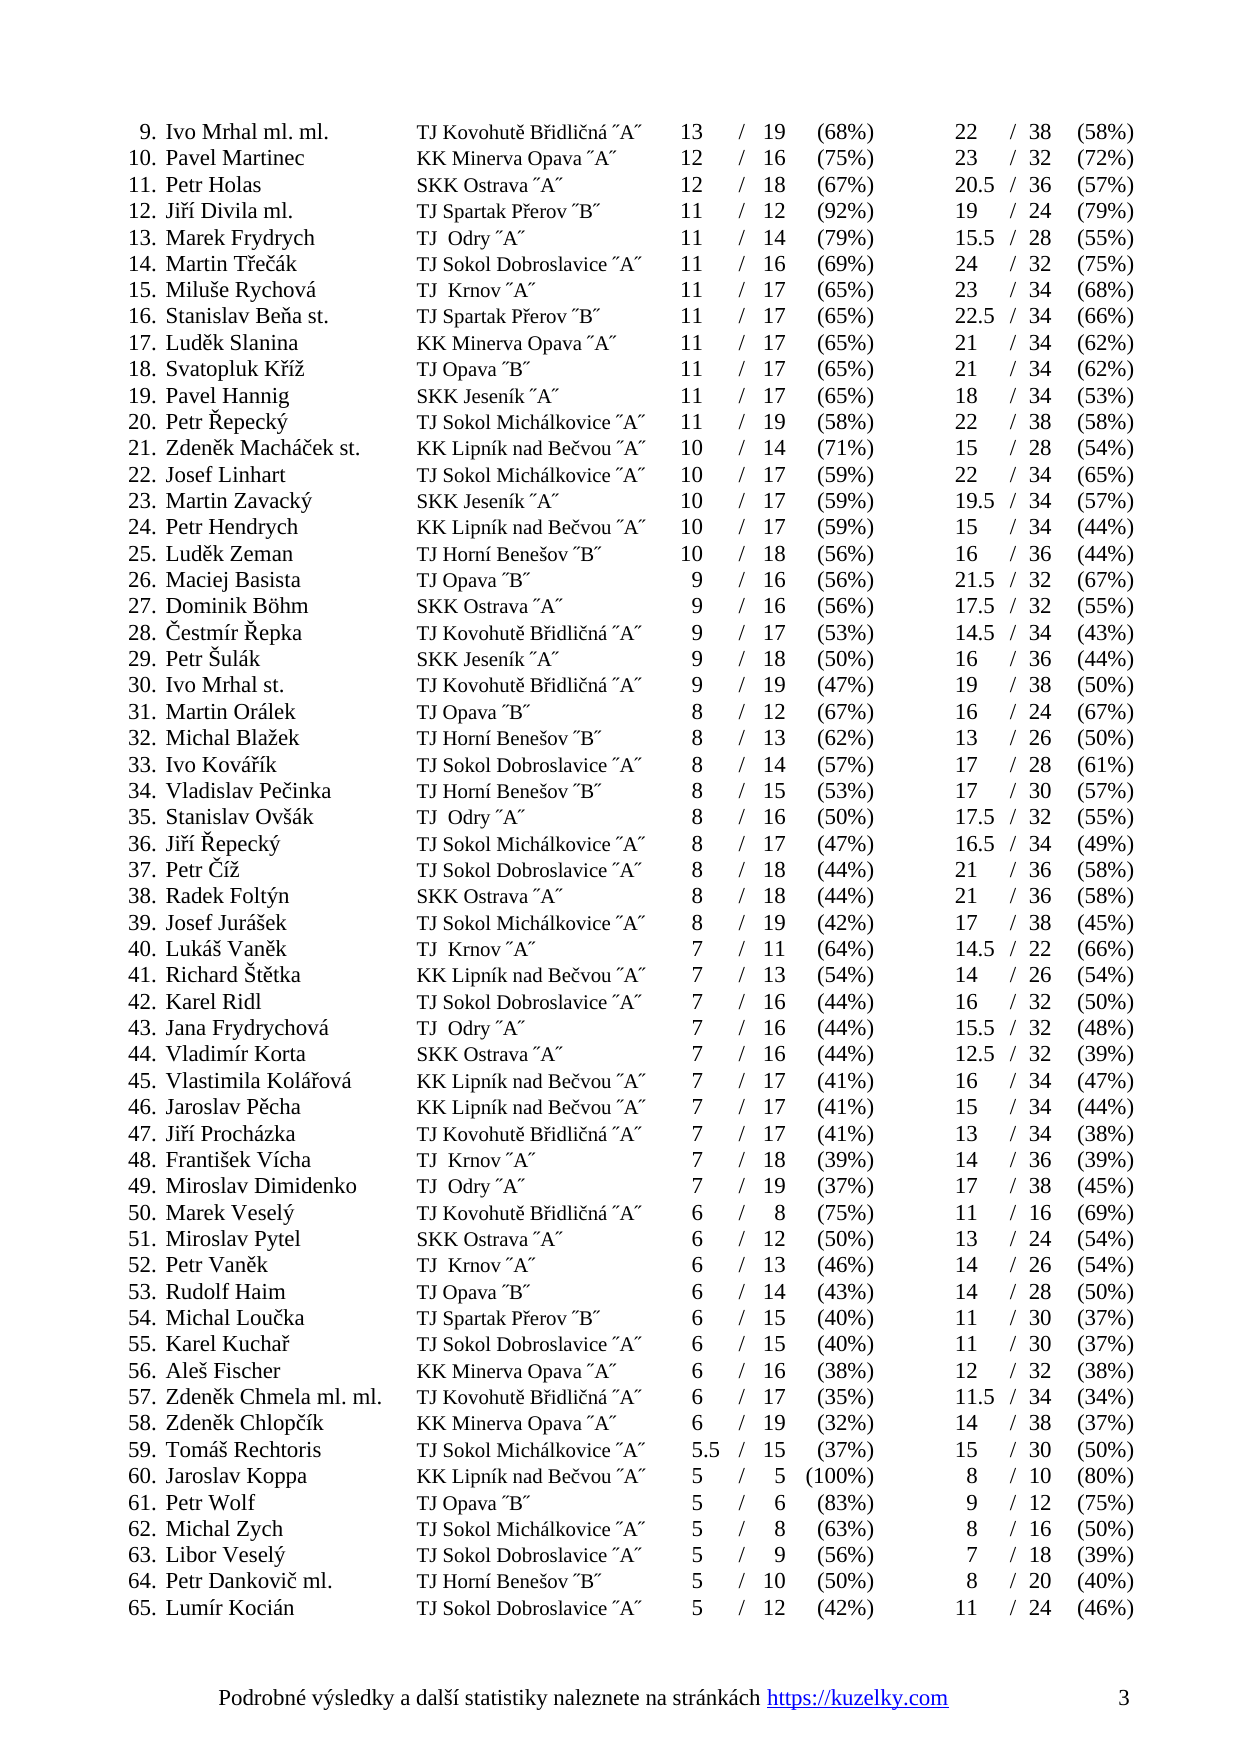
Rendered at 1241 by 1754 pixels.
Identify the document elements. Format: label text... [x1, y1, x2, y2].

text 32. Michal Blažek TJ Horní Benešov ˝B˝ 8 / 13 (62%) 13 / 26 (50%) [106, 724, 1134, 751]
text 28. Čestmír Řepka TJ Kovohutě Břidličná ˝A˝ 9 / 17 (53%) 14.5 / 34 (43%) [106, 619, 1134, 645]
text 15. Miluše Rychová TJ Krnov ˝A˝ 11 / 17 (65%) 23 / 34 (68%) [106, 276, 1134, 303]
text 31. Martin Orálek TJ Opava ˝B˝ 8 / 12 (67%) 16 / 24 (67%) [106, 698, 1134, 724]
text 63. Libor Veselý TJ Sokol Dobroslavice ˝A˝ 5 / 9 (56%) 7 / 18 (39%) [106, 1541, 1134, 1568]
text 37. Petr Číž TJ Sokol Dobroslavice ˝A˝ 8 / 18 (44%) 21 / 36 (58%) [106, 856, 1134, 882]
text 13. Marek Frydrych TJ Odry ˝A˝ 11 / 14 (79%) 15.5 / 28 (55%) [106, 223, 1134, 250]
text 9. Ivo Mrhal ml. ml. TJ Kovohutě Břidličná ˝A˝ 13 / 19 (68%) 22 / 38 (58%) [106, 118, 1134, 144]
text 14. Martin Třečák TJ Sokol Dobroslavice ˝A˝ 11 / 16 (69%) 24 / 32 (75%) [106, 250, 1134, 276]
text 21. Zdeněk Macháček st. KK Lipník nad Bečvou ˝A˝ 10 / 14 (71%) 15 / 28 (54%) [106, 434, 1134, 461]
text 22. Josef Linhart TJ Sokol Michálkovice ˝A˝ 10 / 17 (59%) 22 / 34 (65%) [106, 461, 1134, 487]
text 65. Lumír Kocián TJ Sokol Dobroslavice ˝A˝ 5 / 12 (42%) 11 / 24 (46%) [106, 1594, 1134, 1620]
text 55. Karel Kuchař TJ Sokol Dobroslavice ˝A˝ 6 / 15 (40%) 11 / 30 (37%) [106, 1330, 1134, 1357]
text 29. Petr Šulák SKK Jeseník ˝A˝ 9 / 18 (50%) 16 / 36 (44%) [106, 645, 1134, 672]
text 16. Stanislav Beňa st. TJ Spartak Přerov ˝B˝ 11 / 17 (65%) 22.5 / 34 (66%) [106, 303, 1134, 329]
text 25. Luděk Zeman TJ Horní Benešov ˝B˝ 10 / 18 (56%) 16 / 36 (44%) [106, 540, 1134, 566]
text 49. Miroslav Dimidenko TJ Odry ˝A˝ 7 / 19 (37%) 17 / 38 (45%) [106, 1172, 1134, 1199]
text 38. Radek Foltýn SKK Ostrava ˝A˝ 8 / 18 (44%) 21 / 36 (58%) [106, 882, 1134, 909]
text 20. Petr Řepecký TJ Sokol Michálkovice ˝A˝ 11 / 19 (58%) 22 / 38 (58%) [106, 408, 1134, 434]
text 41. Richard Štětka KK Lipník nad Bečvou ˝A˝ 7 / 13 (54%) 14 / 26 (54%) [106, 961, 1134, 988]
text 34. Vladislav Pečinka TJ Horní Benešov ˝B˝ 8 / 15 (53%) 17 / 30 (57%) [106, 777, 1134, 803]
text 61. Petr Wolf TJ Opava ˝B˝ 5 / 6 (83%) 9 / 12 (75%) [106, 1488, 1134, 1515]
text 51. Miroslav Pytel SKK Ostrava ˝A˝ 6 / 12 (50%) 13 / 24 (54%) [106, 1225, 1134, 1251]
text 52. Petr Vaněk TJ Krnov ˝A˝ 6 / 13 (46%) 14 / 26 (54%) [106, 1251, 1134, 1278]
text 27. Dominik Böhm SKK Ostrava ˝A˝ 9 / 16 (56%) 17.5 / 32 (55%) [106, 592, 1134, 619]
text 47. Jiří Procházka TJ Kovohutě Břidličná ˝A˝ 7 / 17 (41%) 13 / 34 (38%) [106, 1119, 1134, 1146]
text 12. Jiří Divila ml. TJ Spartak Přerov ˝B˝ 11 / 12 (92%) 19 / 24 (79%) [106, 197, 1134, 223]
text 40. Lukáš Vaněk TJ Krnov ˝A˝ 7 / 11 (64%) 14.5 / 22 (66%) [106, 935, 1134, 961]
text 36. Jiří Řepecký TJ Sokol Michálkovice ˝A˝ 8 / 17 (47%) 16.5 / 34 (49%) [106, 830, 1134, 856]
text 26. Maciej Basista TJ Opava ˝B˝ 9 / 16 (56%) 21.5 / 32 (67%) [106, 566, 1134, 592]
text 56. Aleš Fischer KK Minerva Opava ˝A˝ 6 / 16 (38%) 12 / 32 (38%) [106, 1357, 1134, 1383]
text 62. Michal Zych TJ Sokol Michálkovice ˝A˝ 5 / 8 (63%) 8 / 16 (50%) [106, 1515, 1134, 1541]
text 46. Jaroslav Pěcha KK Lipník nad Bečvou ˝A˝ 7 / 17 (41%) 15 / 34 (44%) [106, 1093, 1134, 1119]
text 18. Svatopluk Kříž TJ Opava ˝B˝ 11 / 17 (65%) 21 / 34 (62%) [106, 355, 1134, 382]
text 48. František Vícha TJ Krnov ˝A˝ 7 / 18 (39%) 14 / 36 (39%) [106, 1146, 1134, 1172]
text 53. Rudolf Haim TJ Opava ˝B˝ 6 / 14 (43%) 14 / 28 (50%) [106, 1278, 1134, 1304]
text 54. Michal Loučka TJ Spartak Přerov ˝B˝ 6 / 15 (40%) 11 / 30 (37%) [106, 1304, 1134, 1330]
text 43. Jana Frydrychová TJ Odry ˝A˝ 7 / 16 (44%) 15.5 / 32 (48%) [106, 1014, 1134, 1041]
text 42. Karel Ridl TJ Sokol Dobroslavice ˝A˝ 7 / 16 (44%) 16 / 32 (50%) [106, 988, 1134, 1014]
text 44. Vladimír Korta SKK Ostrava ˝A˝ 7 / 16 (44%) 12.5 / 32 (39%) [106, 1041, 1134, 1067]
text 58. Zdeněk Chlopčík KK Minerva Opava ˝A˝ 6 / 19 (32%) 14 / 38 (37%) [106, 1409, 1134, 1436]
text 50. Marek Veselý TJ Kovohutě Břidličná ˝A˝ 6 / 8 (75%) 11 / 16 (69%) [106, 1199, 1134, 1225]
text 23. Martin Zavacký SKK Jeseník ˝A˝ 10 / 17 (59%) 19.5 / 34 (57%) [106, 487, 1134, 513]
text 17. Luděk Slanina KK Minerva Opava ˝A˝ 11 / 17 (65%) 21 / 34 (62%) [106, 329, 1134, 355]
text 35. Stanislav Ovšák TJ Odry ˝A˝ 8 / 16 (50%) 17.5 / 32 (55%) [106, 803, 1134, 830]
text 64. Petr Dankovič ml. TJ Horní Benešov ˝B˝ 5 / 10 (50%) 8 / 20 (40%) [106, 1568, 1134, 1594]
text 11. Petr Holas SKK Ostrava ˝A˝ 12 / 18 (67%) 20.5 / 36 (57%) [106, 171, 1134, 197]
text 60. Jaroslav Koppa KK Lipník nad Bečvou ˝A˝ 5 / 5 (100%) 8 / 10 (80%) [106, 1462, 1134, 1488]
text 24. Petr Hendrych KK Lipník nad Bečvou ˝A˝ 10 / 17 (59%) 15 / 34 (44%) [106, 513, 1134, 540]
text 39. Josef Jurášek TJ Sokol Michálkovice ˝A˝ 8 / 19 (42%) 17 / 38 (45%) [106, 909, 1134, 935]
text 45. Vlastimila Kolářová KK Lipník nad Bečvou ˝A˝ 7 / 17 (41%) 16 / 34 (47%) [106, 1067, 1134, 1093]
text 57. Zdeněk Chmela ml. ml. TJ Kovohutě Břidličná ˝A˝ 6 / 17 (35%) 11.5 / 34 (34%) [106, 1383, 1134, 1409]
text 33. Ivo Kovářík TJ Sokol Dobroslavice ˝A˝ 8 / 14 (57%) 17 / 28 (61%) [106, 751, 1134, 777]
text 30. Ivo Mrhal st. TJ Kovohutě Břidličná ˝A˝ 9 / 19 (47%) 19 / 38 (50%) [106, 672, 1134, 698]
text 19. Pavel Hannig SKK Jeseník ˝A˝ 11 / 17 (65%) 18 / 34 (53%) [106, 382, 1134, 408]
text 59. Tomáš Rechtoris TJ Sokol Michálkovice ˝A˝ 5.5 / 15 (37%) 15 / 30 (50%) [106, 1436, 1134, 1462]
text 10. Pavel Martinec KK Minerva Opava ˝A˝ 12 / 16 (75%) 23 / 32 (72%) [106, 144, 1134, 171]
